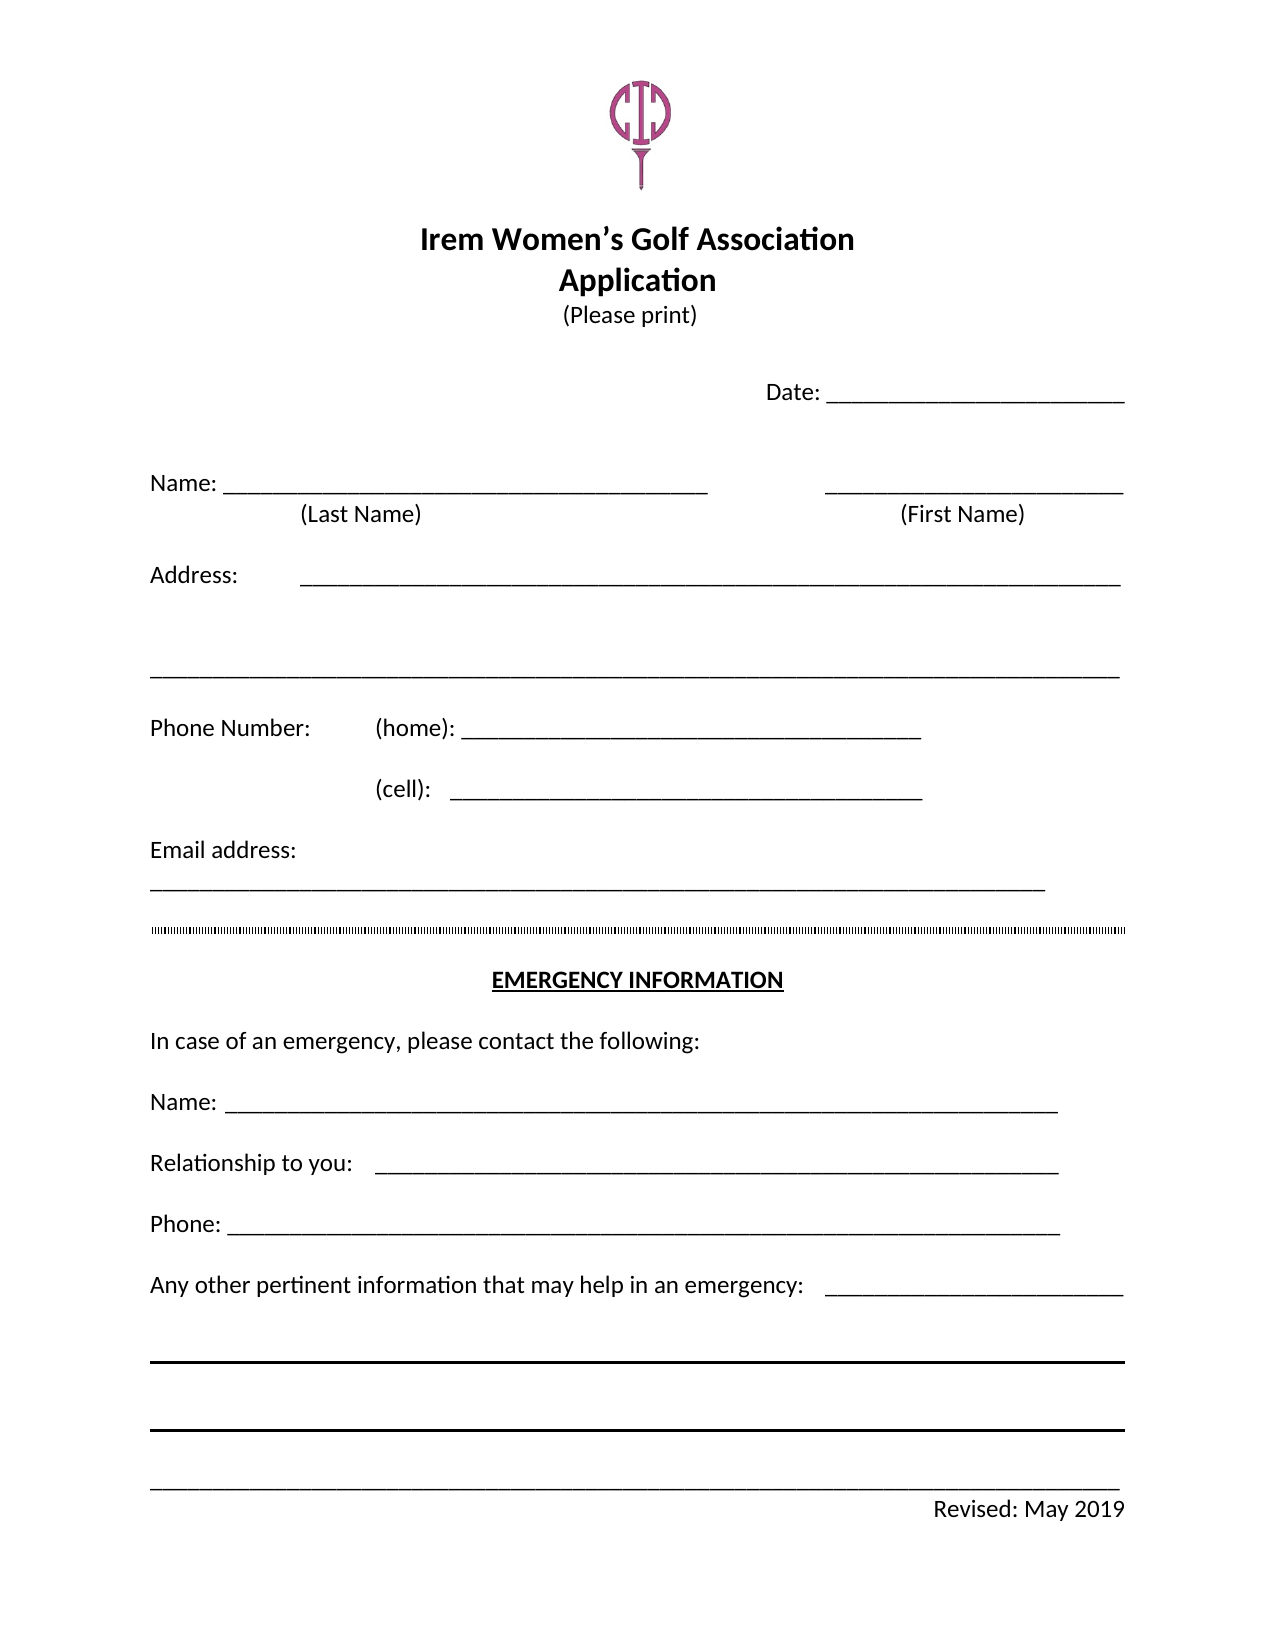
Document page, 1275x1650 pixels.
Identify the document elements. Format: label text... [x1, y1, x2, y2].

text Any other pertinent information that may help in an emergency: ________________________ [150, 1269, 1125, 1300]
text Phone: ___________________________________________________________________ [150, 1208, 1125, 1239]
text (Please print) [150, 299, 1125, 330]
text (cell): ______________________________________ [150, 773, 1125, 803]
text Date: ________________________ [150, 376, 1125, 406]
text Address: __________________________________________________________________ [150, 559, 1125, 589]
text (Last Name) (First Name) [150, 498, 1125, 528]
text Relationship to you: _______________________________________________________ [150, 1147, 1125, 1178]
picture [552, 40, 723, 219]
text Application [150, 259, 1125, 299]
text ______________________________________________________________________________ [150, 1463, 1125, 1493]
text Name: _______________________________________ ________________________ [150, 467, 1125, 498]
text Name: ___________________________________________________________________ [150, 1086, 1125, 1117]
text Phone Number: (home): _____________________________________ [150, 712, 1125, 742]
text EMERGENCY INFORMATION [150, 964, 1125, 995]
text ______________________________________________________________________________ [150, 651, 1125, 681]
text Email address: ________________________________________________________________________ [150, 834, 1125, 895]
text Irem Women’s Golf Association [150, 218, 1125, 259]
text In case of an emergency, please contact the following: [150, 1025, 1125, 1056]
text Revised: May 2019 [150, 1493, 1125, 1524]
